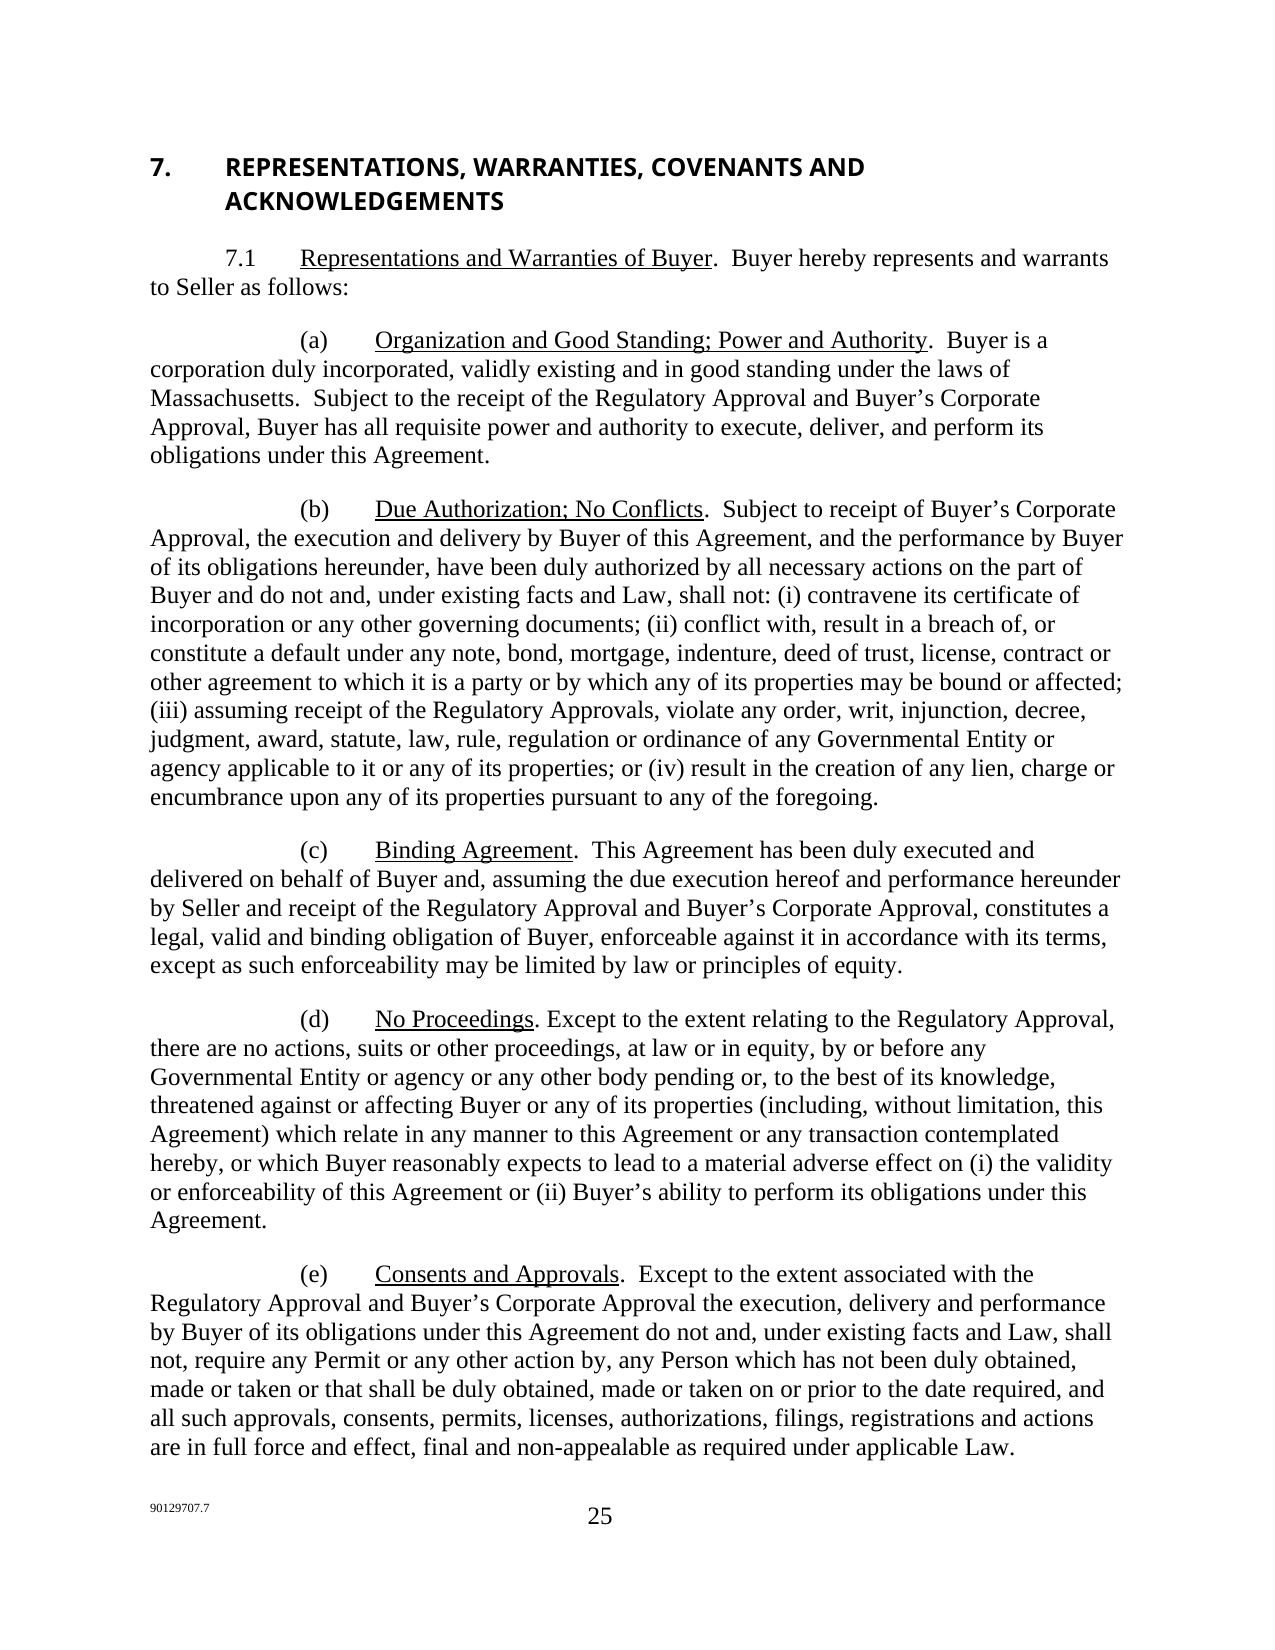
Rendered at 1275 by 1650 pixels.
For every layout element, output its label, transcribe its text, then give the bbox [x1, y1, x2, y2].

text Representations and Warranties of Buyer. Buyer hereby represents and warrants to Seller as follows: [150, 243, 1125, 301]
list Consents and Approvals. Except to the extent associated with the Regulatory Approval and Buyer’s Corporate Approval the execution, delivery and performance by Buyer of its obligations under this Agreement do not and, under existing facts and Law, shall not, require any Permit or any other action by, any Person which has not been duly obtained, made or taken or that shall be duly obtained, made or taken on or prior to the date required, and all such approvals, consents, permits, licenses, authorizations, filings, registrations and actions are in full force and effect, final and non-appealable as required under applicable Law. [150, 1259, 1125, 1461]
list Due Authorization; No Conflicts. Subject to receipt of Buyer’s Corporate Approval, the execution and delivery by Buyer of this Agreement, and the performance by Buyer of its obligations hereunder, have been duly authorized by all necessary actions on the part of Buyer and do not and, under existing facts and Law, shall not: (i) contravene its certificate of incorporation or any other governing documents; (ii) conflict with, result in a breach of, or constitute a default under any note, bond, mortgage, indenture, deed of trust, license, contract or other agreement to which it is a party or by which any of its properties may be bound or affected; (iii) assuming receipt of the Regulatory Approvals, violate any order, writ, injunction, decree, judgment, award, statute, law, rule, regulation or ordinance of any Governmental Entity or agency applicable to it or any of its properties; or (iv) result in the creation of any lien, charge or encumbrance upon any of its properties pursuant to any of the foregoing. [150, 494, 1125, 811]
list No Proceedings. Except to the extent relating to the Regulatory Approval, there are no actions, suits or other proceedings, at law or in equity, by or before any Governmental Entity or agency or any other body pending or, to the best of its knowledge, threatened against or affecting Buyer or any of its properties (including, without limitation, this Agreement) which relate in any manner to this Agreement or any transaction contemplated hereby, or which Buyer reasonably expects to lead to a material adverse effect on (i) the validity or enforceability of this Agreement or (ii) Buyer’s ability to perform its obligations under this Agreement. [150, 1004, 1125, 1234]
text REPRESENTATIONS, WARRANTIES, COVENANTS AND ACKNOWLEDGEMENTS [150, 150, 1125, 218]
list Binding Agreement. This Agreement has been duly executed and delivered on behalf of Buyer and, assuming the due execution hereof and performance hereunder by Seller and receipt of the Regulatory Approval and Buyer’s Corporate Approval, constitutes a legal, valid and binding obligation of Buyer, enforceable against it in accordance with its terms, except as such enforceability may be limited by law or principles of equity. [150, 836, 1125, 979]
list Organization and Good Standing; Power and Authority. Buyer is a corporation duly incorporated, validly existing and in good standing under the laws of Massachusetts. Subject to the receipt of the Regulatory Approval and Buyer’s Corporate Approval, Buyer has all requisite power and authority to execute, deliver, and perform its obligations under this Agreement. [150, 326, 1125, 469]
